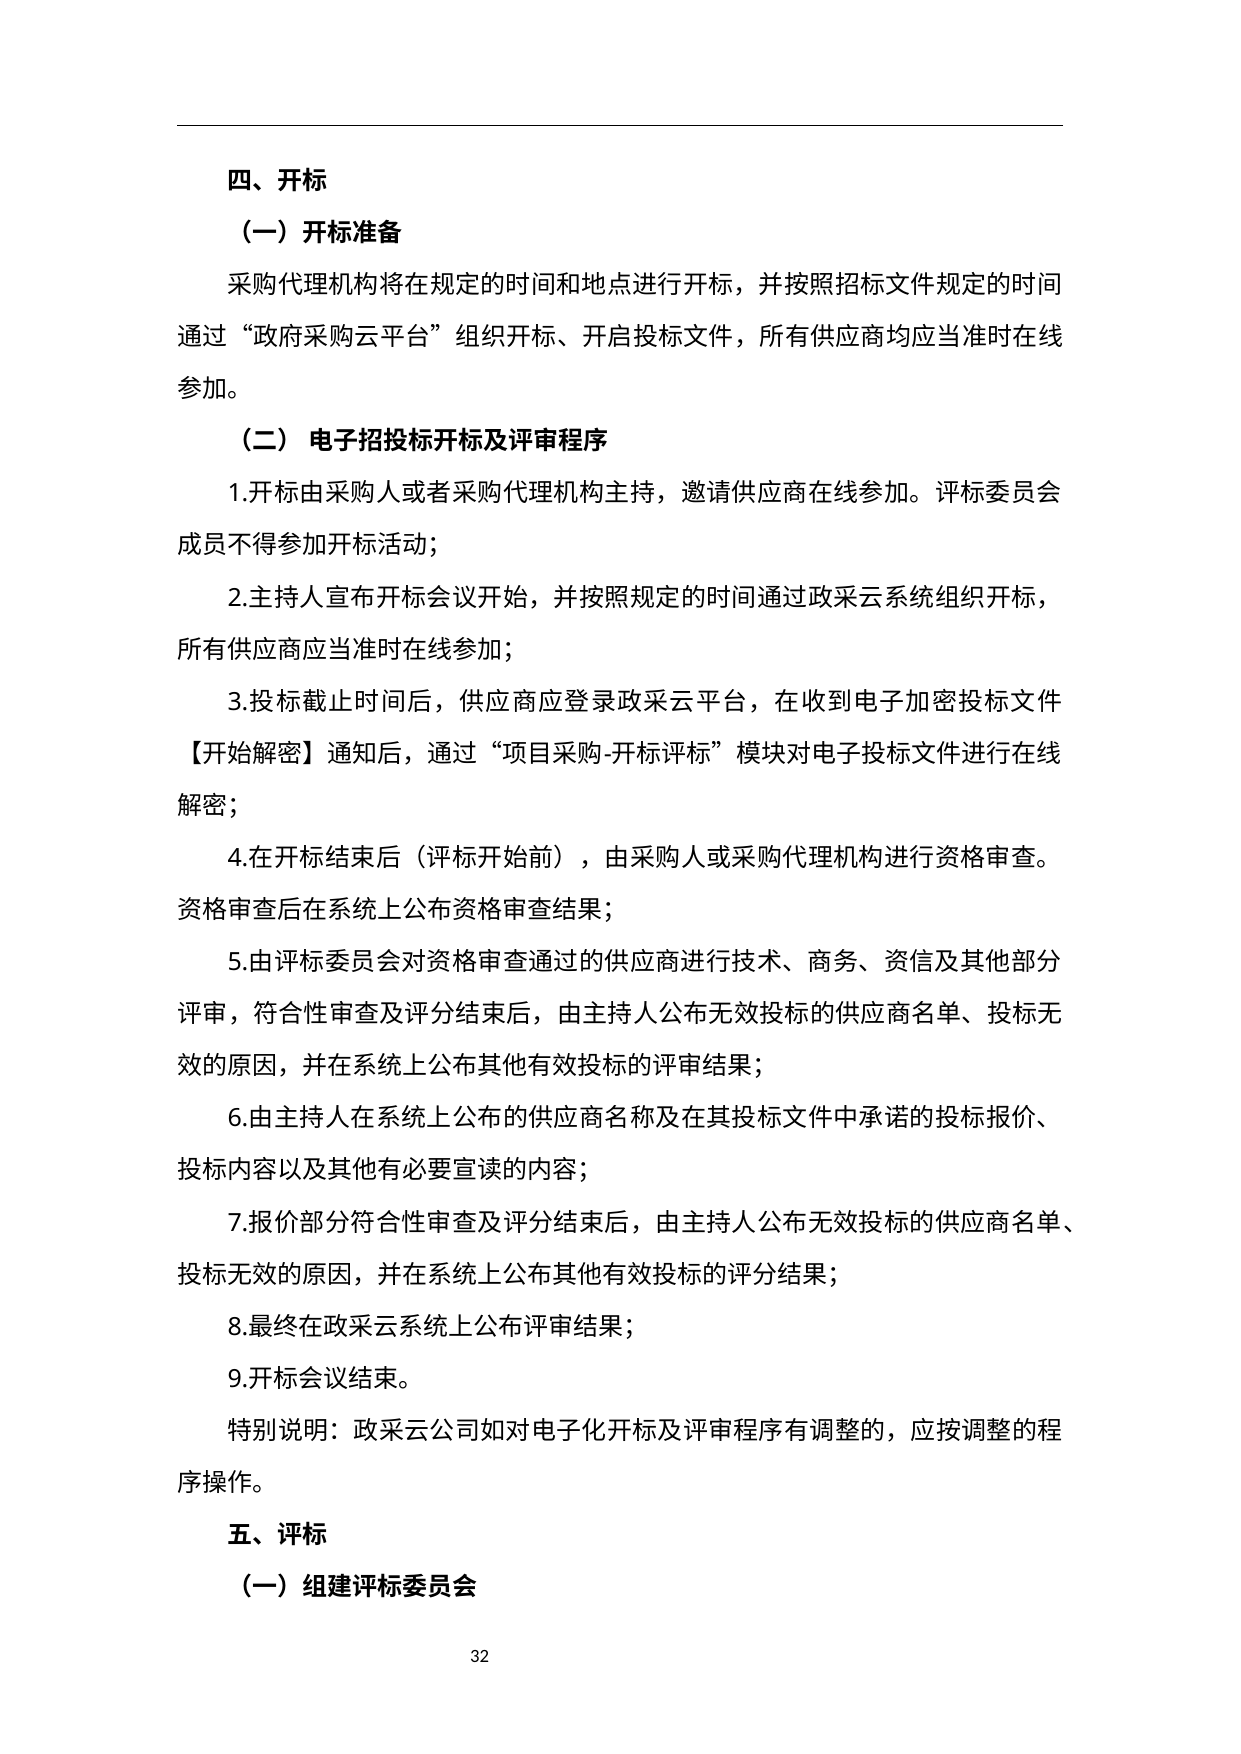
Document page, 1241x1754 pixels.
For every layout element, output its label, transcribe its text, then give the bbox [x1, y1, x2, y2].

text 4.在开标结束后（评标开始前），由采购人或采购代理机构进行资格审查。资格审查后在系统上公布资格审查结果； [177, 825, 1063, 929]
text 四、开标 [177, 148, 1063, 200]
text 9.开标会议结束。 [177, 1346, 1063, 1398]
text 8.最终在政采云系统上公布评审结果； [177, 1293, 1063, 1346]
text 6.由主持人在系统上公布的供应商名称及在其投标文件中承诺的投标报价、投标内容以及其他有必要宣读的内容； [177, 1085, 1063, 1189]
text 7.报价部分符合性审查及评分结束后，由主持人公布无效投标的供应商名单、投标无效的原因，并在系统上公布其他有效投标的评分结果； [177, 1189, 1063, 1293]
text （一）组建评标委员会 [177, 1554, 1063, 1606]
text （一）开标准备 [177, 200, 1063, 252]
text 2.主持人宣布开标会议开始，并按照规定的时间通过政采云系统组织开标，所有供应商应当准时在线参加； [177, 564, 1063, 668]
text 采购代理机构将在规定的时间和地点进行开标，并按照招标文件规定的时间通过“政府采购云平台”组织开标、开启投标文件，所有供应商均应当准时在线参加。 [177, 252, 1063, 408]
text 1.开标由采购人或者采购代理机构主持，邀请供应商在线参加。评标委员会成员不得参加开标活动； [177, 460, 1063, 564]
text 3.投标截止时间后，供应商应登录政采云平台，在收到电子加密投标文件【开始解密】通知后，通过“项目采购-开标评标”模块对电子投标文件进行在线解密； [177, 668, 1063, 825]
text 特别说明：政采云公司如对电子化开标及评审程序有调整的，应按调整的程序操作。 [177, 1398, 1063, 1502]
text 5.由评标委员会对资格审查通过的供应商进行技术、商务、资信及其他部分评审，符合性审查及评分结束后，由主持人公布无效投标的供应商名单、投标无效的原因，并在系统上公布其他有效投标的评审结果； [177, 929, 1063, 1085]
text 五、评标 [177, 1502, 1063, 1554]
text （二） 电子招投标开标及评审程序 [177, 408, 1063, 460]
